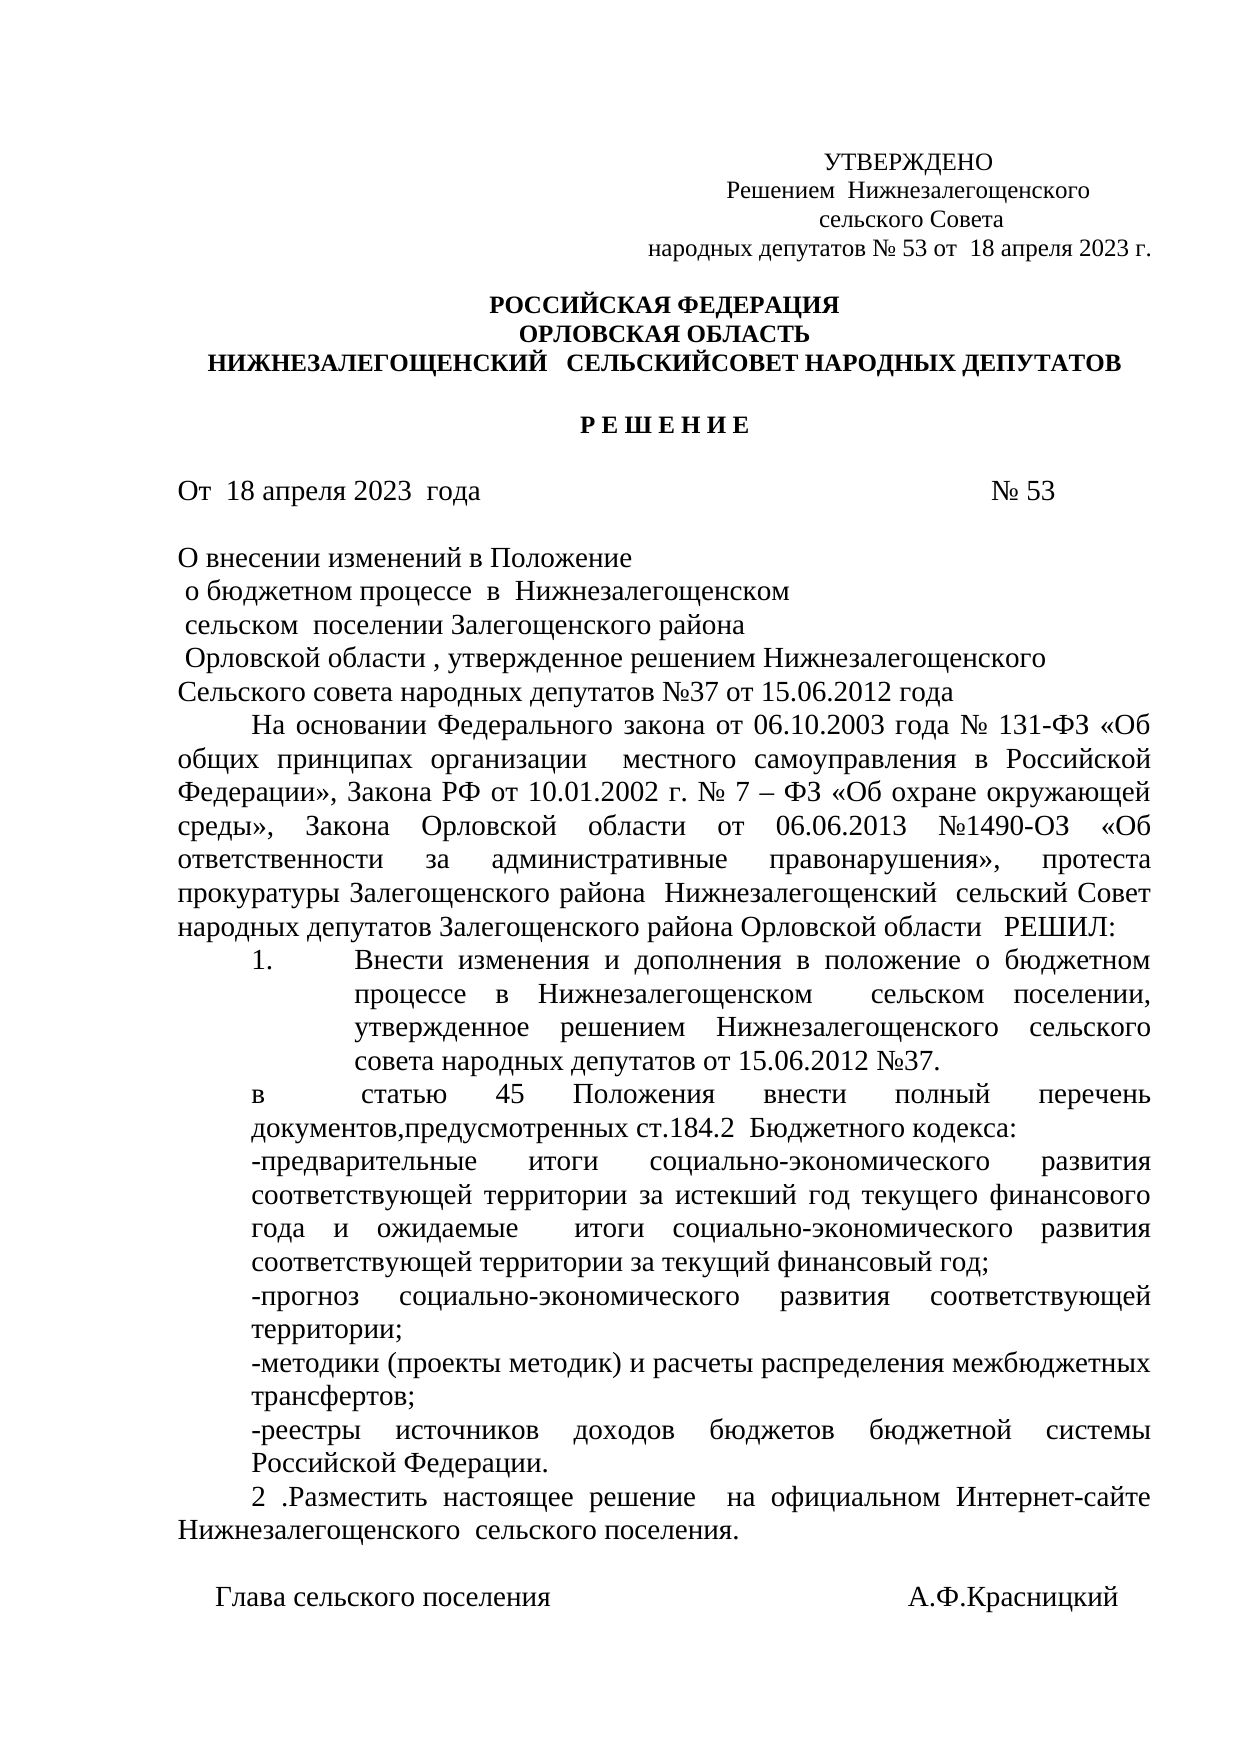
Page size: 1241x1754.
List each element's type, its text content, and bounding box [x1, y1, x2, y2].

text -предварительные итоги социально-экономического развития соответствующей территории за истекший год текущего финансового года и ожидаемые итоги социально-экономического развития соответствующей территории за текущий финансовый год; [251, 1143, 1152, 1278]
text ОРЛОВСКАЯ ОБЛАСТЬ [177, 319, 1152, 348]
text Орловской области , утвержденное решением Нижнезалегощенского [177, 640, 1152, 674]
text Решением Нижнезалегощенского [665, 176, 1152, 204]
text -прогноз социально-экономического развития соответствующей территории; [251, 1278, 1152, 1345]
text -методики (проекты методик) и расчеты распределения межбюджетных трансфертов; [251, 1345, 1152, 1412]
text Сельского совета народных депутатов №37 от 15.06.2012 года [177, 674, 1152, 707]
text УТВЕРЖДЕНО [665, 147, 1152, 176]
text Р Е Ш Е Н И Е [177, 410, 1152, 439]
text сельского Совета [665, 204, 1152, 233]
text -реестры источников доходов бюджетов бюджетной системы Российской Федерации. [251, 1412, 1152, 1479]
text РОССИЙСКАЯ ФЕДЕРАЦИЯ [177, 291, 1152, 319]
text 2 .Разместить настоящее решение на официальном Интернет-сайте Нижнезалегощенского сельского поселения. [177, 1479, 1152, 1546]
text Глава сельского поселения А.Ф.Красницкий [215, 1579, 1152, 1613]
text народных депутатов № 53 от 18 апреля 2023 г. [177, 233, 1152, 262]
text в статью 45 Положения внести полный перечень документов,предусмотренных ст.184.2 Бюджетного кодекса: [251, 1076, 1152, 1143]
text От 18 апреля 2023 года № 53 [177, 473, 1152, 506]
text НИЖНЕЗАЛЕГОЩЕНСКИЙ СЕЛЬСКИЙСОВЕТ НАРОДНЫХ ДЕПУТАТОВ [177, 348, 1152, 377]
text О внесении изменений в Положение [177, 540, 1152, 573]
text о бюджетном процессе в Нижнезалегощенском [177, 573, 1152, 607]
text сельском поселении Залегощенского района [177, 607, 1152, 640]
text На основании Федерального закона от 06.10.2003 года № 131-ФЗ «Об общих принципах организации местного самоуправления в Российской Федерации», Закона РФ от 10.01.2002 г. № 7 – ФЗ «Об охране окружающей среды», Закона Орловской области от 06.06.2013 №1490-ОЗ «Об ответственности за административные правонарушения», протеста прокуратуры Залегощенского района Нижнезалегощенский сельский Совет народных депутатов Залегощенского района Орловской области РЕШИЛ: [177, 707, 1152, 942]
list Внести изменения и дополнения в положение о бюджетном процессе в Нижнезалегощенском сельском поселении, утвержденное решением Нижнезалегощенского сельского совета народных депутатов от 15.06.2012 №37. [251, 942, 1152, 1076]
